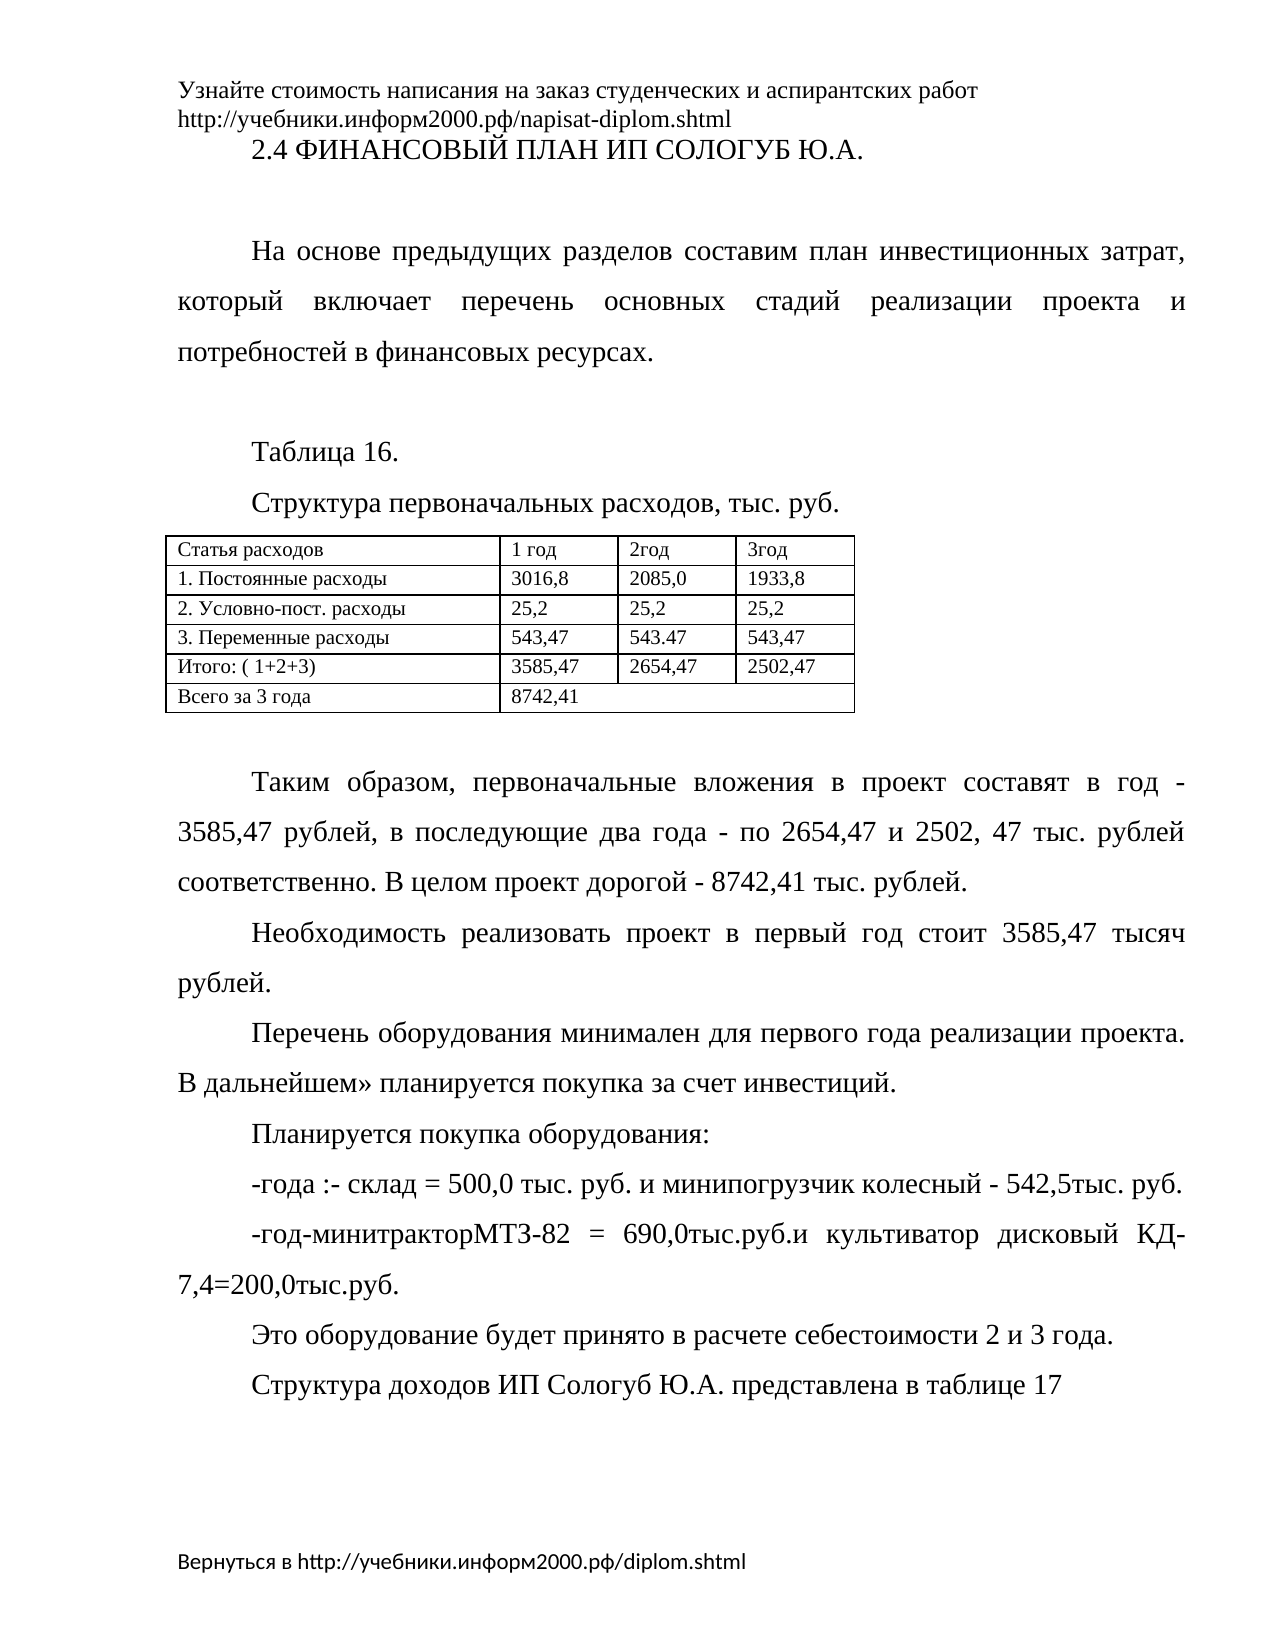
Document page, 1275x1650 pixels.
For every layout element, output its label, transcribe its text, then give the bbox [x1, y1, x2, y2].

table_header 3год [737, 537, 854, 564]
table_header Статья расходов [167, 537, 499, 564]
table_header 1 год [501, 537, 617, 564]
table_cell 3. Переменные расходы [167, 625, 499, 653]
text Структура первоначальных расходов, тыс. руб. [177, 485, 1186, 518]
text -года :- склад = 500,0 тыс. руб. и минипогрузчик колесный - 542,5тыс. руб. [177, 1166, 1186, 1200]
table_cell 3016,8 [501, 566, 617, 594]
text Перечень оборудования минимален для первого года реализации проекта. В дальнейшем» планируется покупка за счет инвестиций. [177, 1015, 1186, 1099]
text -год-минитракторМТЗ-82 = 690,0тыс.руб.и культиватор дисковый КД-7,4=200,0тыс.руб. [177, 1217, 1186, 1300]
table_cell 543.47 [619, 625, 735, 653]
text Планируется покупка оборудования: [177, 1116, 1186, 1149]
table_cell 543,47 [737, 625, 854, 653]
table_cell 543,47 [501, 625, 617, 653]
table_cell Всего за 3 года [167, 684, 499, 712]
text Таким образом, первоначальные вложения в проект составят в год - 3585,47 рублей, в последующие два года - по 2654,47 и 2502, 47 тыс. рублей соответственно. В целом проект дорогой - 8742,41 тыс. рублей. [177, 764, 1186, 898]
text Таблица 16. [177, 434, 1186, 468]
table_cell 1933,8 [737, 566, 854, 594]
table_cell 2654,47 [619, 655, 735, 682]
table_cell 2085,0 [619, 566, 735, 594]
table_cell 25,2 [501, 596, 617, 623]
table_header 2год [619, 537, 735, 564]
table_cell 1. Постоянные расходы [167, 566, 499, 594]
text Это оборудование будет принято в расчете себестоимости 2 и 3 года. [177, 1317, 1186, 1351]
text Структура доходов ИП Сологуб Ю.А. представлена в таблице 17 [177, 1367, 1186, 1401]
table_cell 2502,47 [737, 655, 854, 682]
text 2.4 Финансовый план ИП Сологуб Ю.А. [177, 132, 1186, 166]
table_cell 8742,41 [501, 684, 854, 712]
table_cell 25,2 [737, 596, 854, 623]
text На основе предыдущих разделов составим план инвестиционных затрат, который включает перечень основных стадий реализации проекта и потребностей в финансовых ресурсах. [177, 233, 1186, 367]
table_cell 3585,47 [501, 655, 617, 682]
text Необходимость реализовать проект в первый год стоит 3585,47 тысяч рублей. [177, 915, 1186, 998]
table_cell Итого: ( 1+2+3) [167, 655, 499, 682]
table_cell 2. Условно-пост. расходы [167, 596, 499, 623]
table_cell 25,2 [619, 596, 735, 623]
